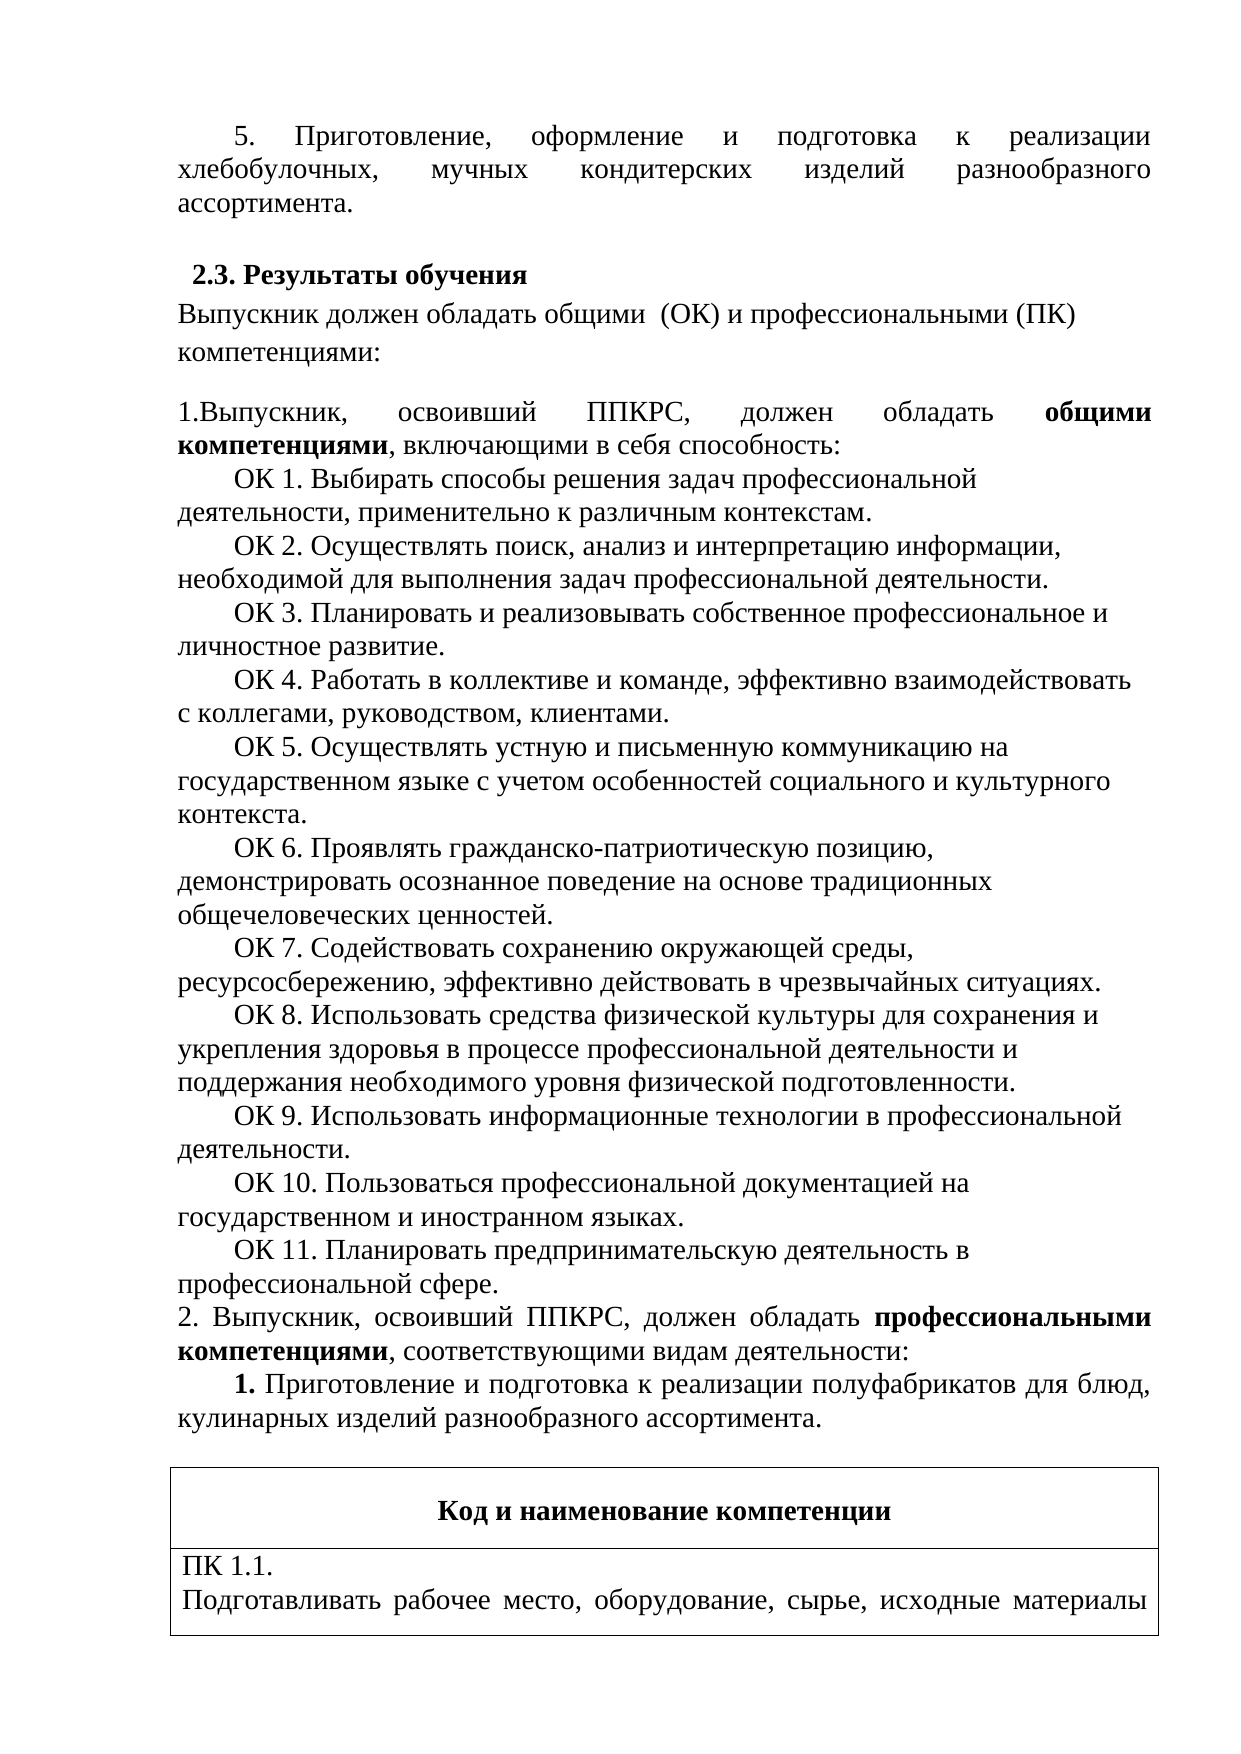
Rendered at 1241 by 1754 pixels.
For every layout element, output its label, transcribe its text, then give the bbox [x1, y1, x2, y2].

text 2. Выпускник, освоивший ППКРС, должен обладать профессиональными компетенциями, соответствующими видам деятельности: [177, 1299, 1152, 1366]
text ОК 4. Работать в коллективе и команде, эффективно взаимодействовать с коллегами, руководством, клиентами. [177, 662, 1152, 729]
text ОК 8. Использовать средства физической культуры для сохранения и укрепления здоровья в процессе профессиональной деятельности и поддержания необходимого уровня физической подготовленности. [177, 997, 1152, 1098]
text ОК 5. Осуществлять устную и письменную коммуникацию на государственном языке с учетом особенностей социального и культурного контекста. [177, 729, 1152, 830]
text ОК 2. Осуществлять поиск, анализ и интерпретацию информации, необходимой для выполнения задач профессиональной деятельности. [177, 528, 1152, 595]
text 2.3. Результаты обучения [177, 257, 1152, 291]
text ОК 6. Проявлять гражданско-патриотическую позицию, демонстрировать осознанное поведение на основе традиционных общечеловеческих ценностей. [177, 830, 1152, 930]
table_header Код и наименование компетенции [171, 1468, 1158, 1547]
text Выпускник должен обладать общими (ОК) и профессиональными (ПК) компетенциями: [177, 296, 1152, 368]
text ОК 9. Использовать информационные технологии в профессиональной деятельности. [177, 1098, 1152, 1165]
text ОК 7. Содействовать сохранению окружающей среды, ресурсосбережению, эффективно действовать в чрезвычайных ситуациях. [177, 930, 1152, 997]
text ОК 10. Пользоваться профессиональной документацией на государственном и иностранном языках. [177, 1165, 1152, 1232]
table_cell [171, 1549, 1158, 1635]
text ОК 3. Планировать и реализовывать собственное профессиональное и личностное развитие. [177, 595, 1152, 662]
text 1.Выпускник, освоивший ППКРС, должен обладать общими компетенциями, включающими в себя способность: [177, 394, 1152, 461]
text ОК 1. Выбирать способы решения задач профессиональной деятельности, применительно к различным контекстам. [177, 461, 1152, 528]
text 5. Приготовление, оформление и подготовка к реализации хлебобулочных, мучных кондитерских изделий разнообразного ассортимента. [177, 118, 1152, 219]
text 1. Приготовление и подготовка к реализации полуфабрикатов для блюд, кулинарных изделий разнообразного ассортимента. [177, 1366, 1152, 1433]
text ОК 11. Планировать предпринимательскую деятельность в профессиональной сфере. [177, 1232, 1152, 1299]
